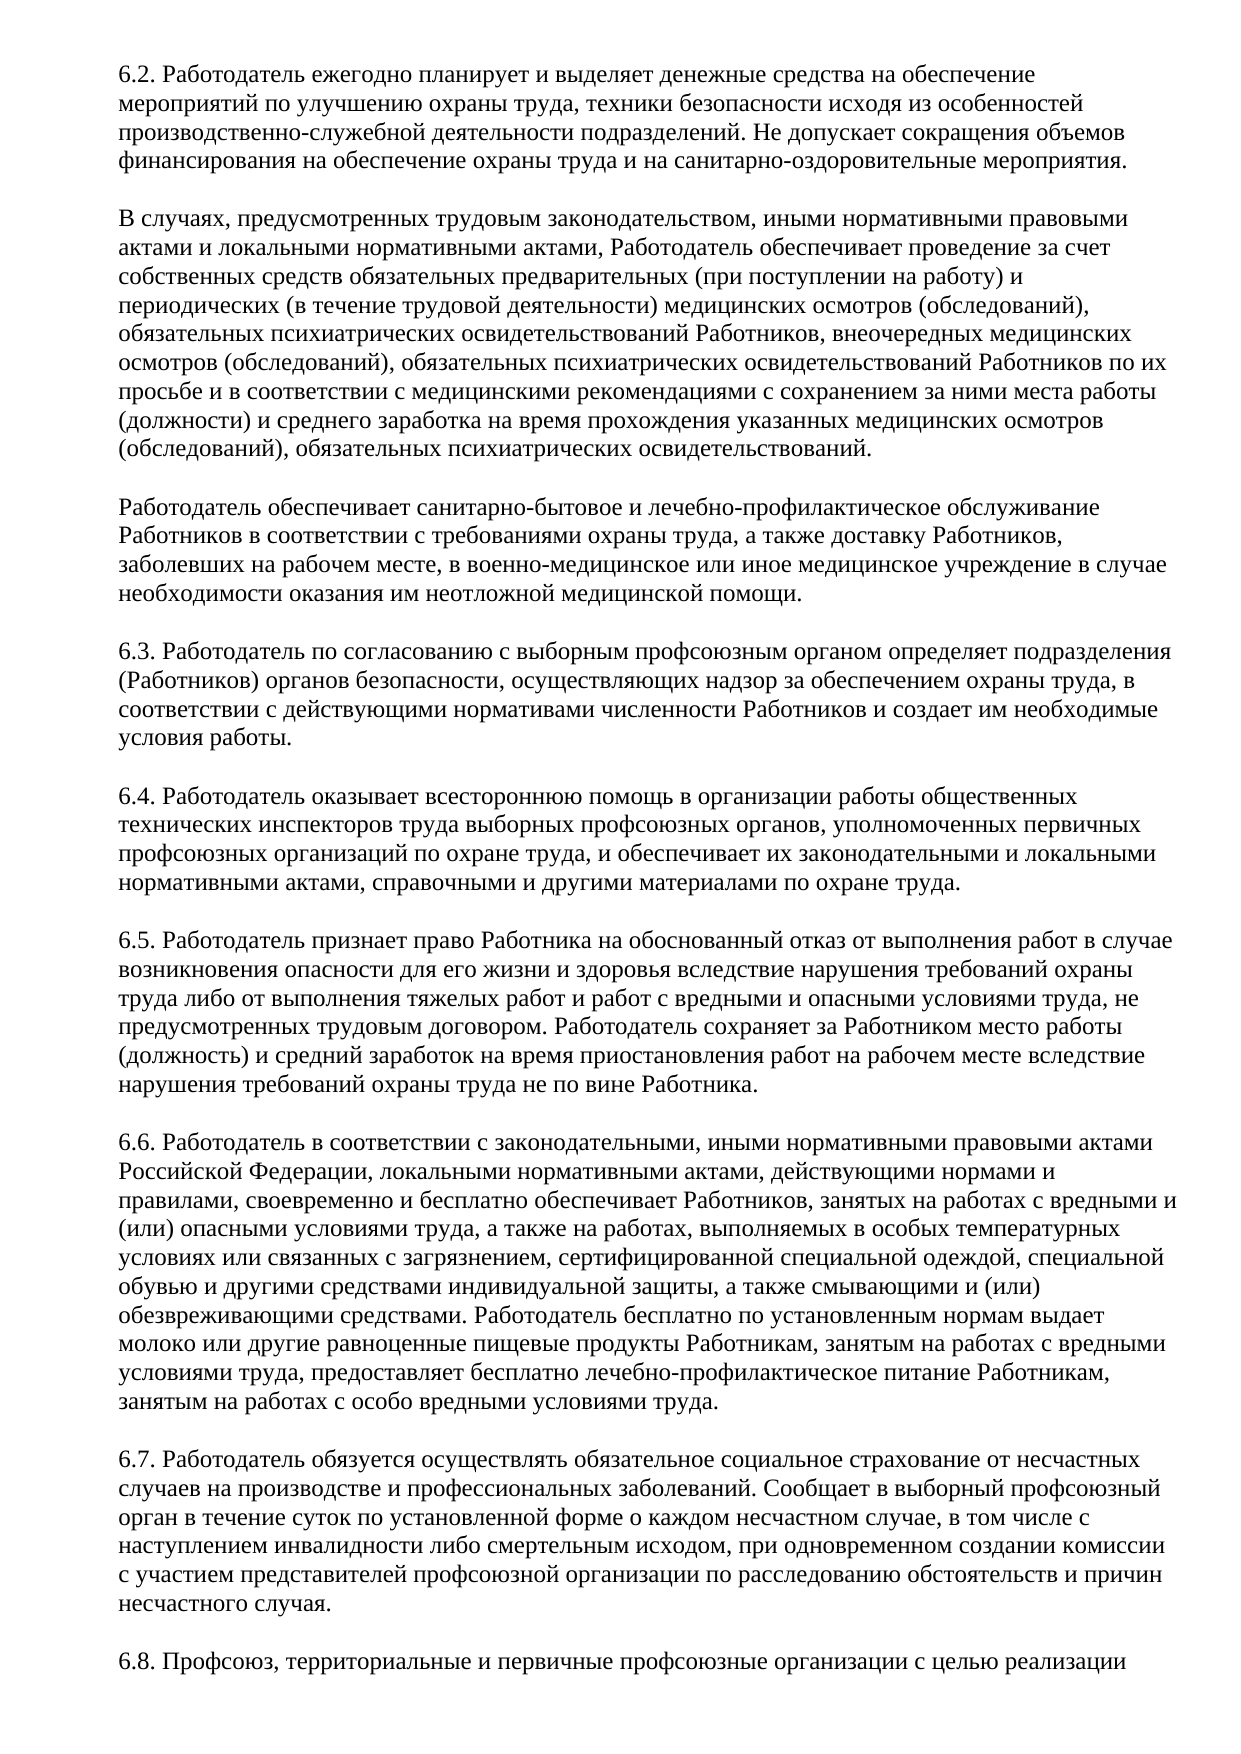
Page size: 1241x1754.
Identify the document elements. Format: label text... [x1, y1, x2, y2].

text 6.5. Работодатель признает право Работника на обоснованный отказ от выполнения работ в случае возникновения опасности для его жизни и здоровья вследствие нарушения требований охраны труда либо от выполнения тяжелых работ и работ с вредными и опасными условиями труда, не предусмотренных трудовым договором. Работодатель сохраняет за Работником место работы (должность) и средний заработок на время приостановления работ на рабочем месте вследствие нарушения требований охраны труда не по вине Работника. [118, 925, 1181, 1098]
text 6.3. Работодатель по согласованию с выборным профсоюзным органом определяет подразделения (Работников) органов безопасности, осуществляющих надзор за обеспечением охраны труда, в соответствии с действующими нормативами численности Работников и создает им необходимые условия работы. [118, 636, 1181, 751]
text Работодатель обеспечивает санитарно-бытовое и лечебно-профилактическое обслуживание Работников в соответствии с требованиями охраны труда, а также доставку Работников, заболевших на рабочем месте, в военно-медицинское или иное медицинское учреждение в случае необходимости оказания им неотложной медицинской помощи. [118, 492, 1181, 607]
text 6.4. Работодатель оказывает всестороннюю помощь в организации работы общественных технических инспекторов труда выборных профсоюзных органов, уполномоченных первичных профсоюзных организаций по охране труда, и обеспечивает их законодательными и локальными нормативными актами, справочными и другими материалами по охране труда. [118, 781, 1181, 896]
text 6.7. Работодатель обязуется осуществлять обязательное социальное страхование от несчастных случаев на производстве и профессиональных заболеваний. Сообщает в выборный профсоюзный орган в течение суток по установленной форме о каждом несчастном случае, в том числе с наступлением инвалидности либо смертельным исходом, при одновременном создании комиссии с участием представителей профсоюзной организации по расследованию обстоятельств и причин несчастного случая. [118, 1444, 1181, 1617]
text В случаях, предусмотренных трудовым законодательством, иными нормативными правовыми актами и локальными нормативными актами, Работодатель обеспечивает проведение за счет собственных средств обязательных предварительных (при поступлении на работу) и периодических (в течение трудовой деятельности) медицинских осмотров (обследований), обязательных психиатрических освидетельствований Работников, внеочередных медицинских осмотров (обследований), обязательных психиатрических освидетельствований Работников по их просьбе и в соответствии с медицинскими рекомендациями с сохранением за ними места работы (должности) и среднего заработка на время прохождения указанных медицинских осмотров (обследований), обязательных психиатрических освидетельствований. [118, 203, 1181, 462]
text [118, 1646, 1181, 1675]
text 6.6. Работодатель в соответствии с законодательными, иными нормативными правовыми актами Российской Федерации, локальными нормативными актами, действующими нормами и правилами, своевременно и бесплатно обеспечивает Работников, занятых на работах с вредными и (или) опасными условиями труда, а также на работах, выполняемых в особых температурных условиях или связанных с загрязнением, сертифицированной специальной одеждой, специальной обувью и другими средствами индивидуальной защиты, а также смывающими и (или) обезвреживающими средствами. Работодатель бесплатно по установленным нормам выдает молоко или другие равноценные пищевые продукты Работникам, занятым на работах с вредными условиями труда, предоставляет бесплатно лечебно-профилактическое питание Работникам, занятым на работах с особо вредными условиями труда. [118, 1127, 1181, 1415]
text 6.2. Работодатель ежегодно планирует и выделяет денежные средства на обеспечение мероприятий по улучшению охраны труда, техники безопасности исходя из особенностей производственно-служебной деятельности подразделений. Не допускает сокращения объемов финансирования на обеспечение охраны труда и на санитарно-оздоровительные мероприятия. [118, 59, 1181, 174]
